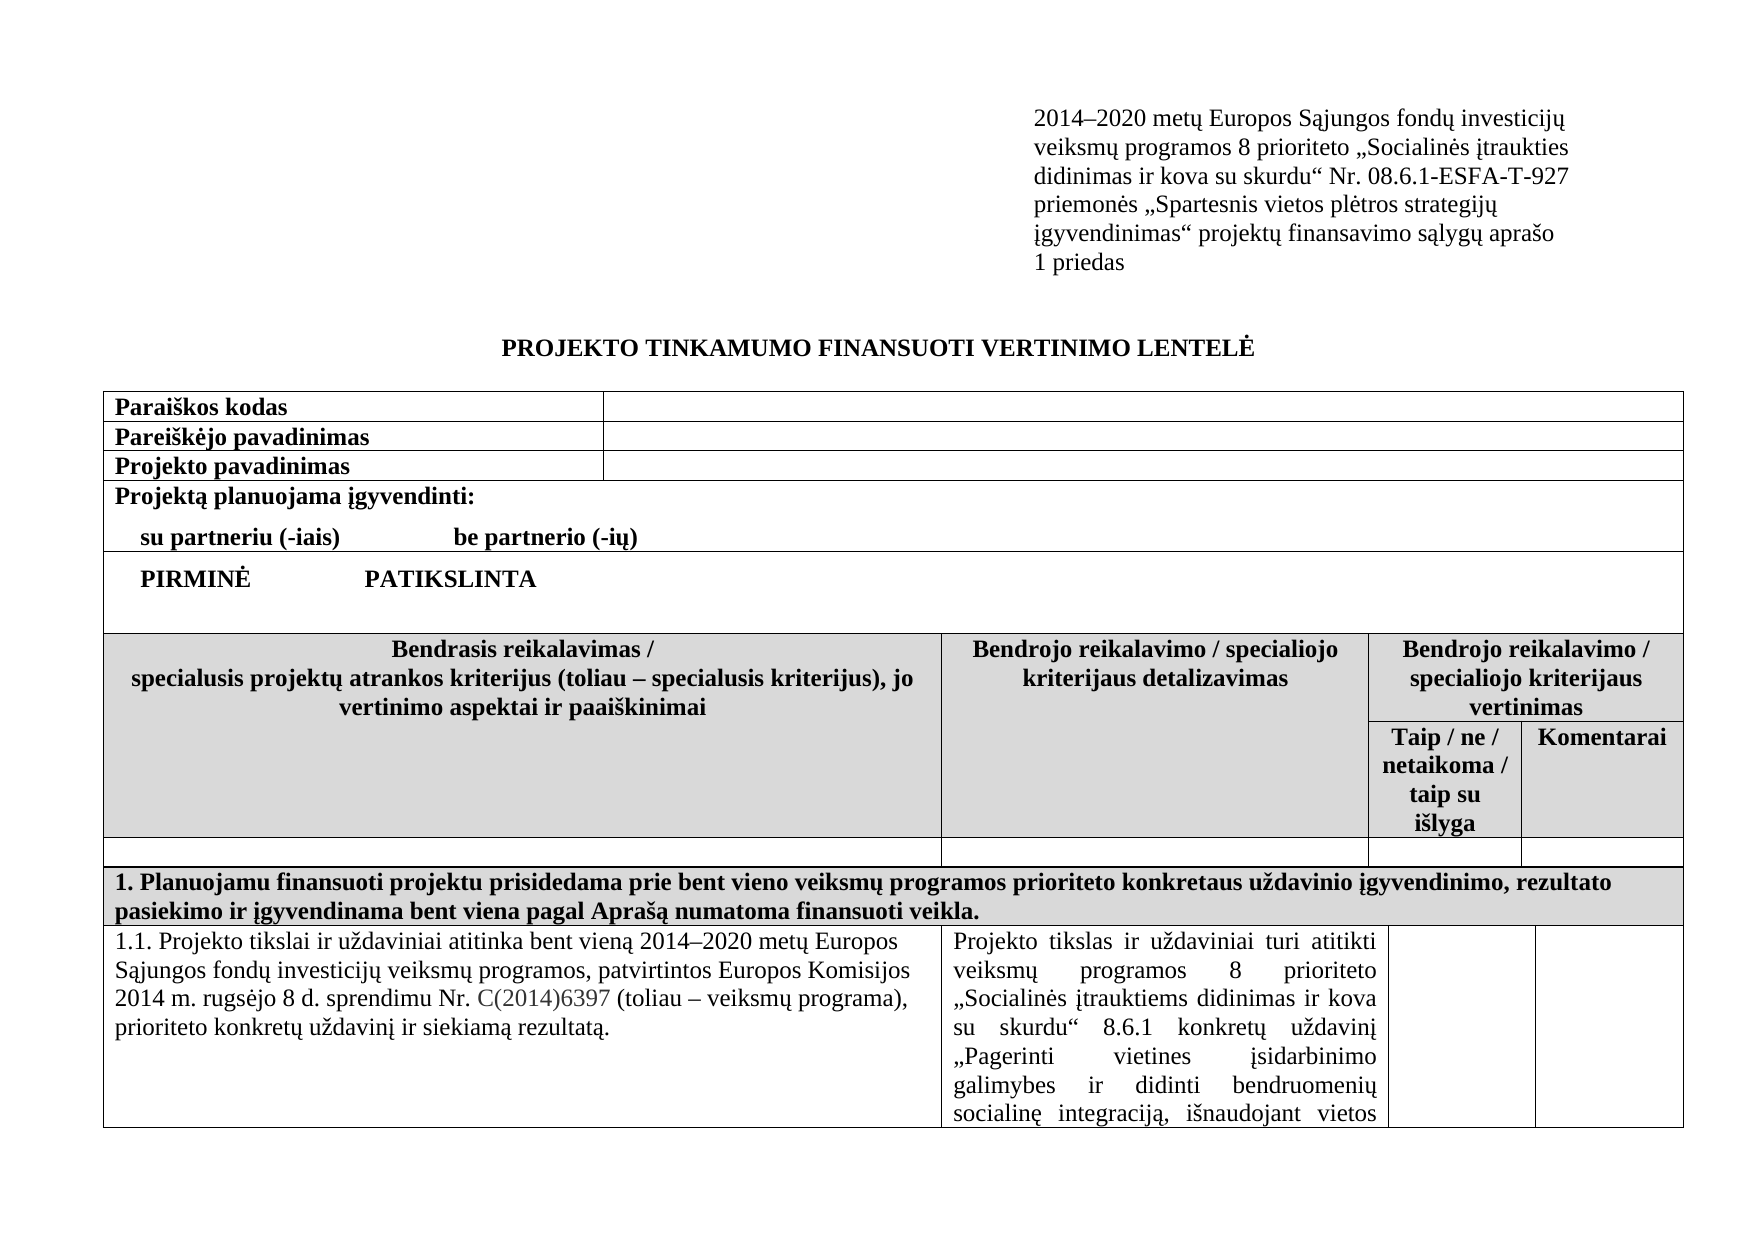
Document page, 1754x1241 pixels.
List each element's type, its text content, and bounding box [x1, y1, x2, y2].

table_cell [604, 422, 1683, 450]
table_cell [942, 838, 1368, 866]
table_cell Taip / ne / netaikoma / taip su išlyga [1369, 722, 1521, 837]
text priemonės „Spartesnis vietos plėtros strategijų [118, 189, 1639, 218]
text didinimas ir kova su skurdu“ Nr. 08.6.1-ESFA-T-927 [118, 161, 1639, 189]
table_cell 1. Planuojamu finansuoti projektu prisidedama prie bent vieno veiksmų programos prioriteto konkretaus uždavinio įgyvendinimo, rezultato pasiekimo ir įgyvendinama bent viena pagal Aprašą numatoma finansuoti veikla. [104, 868, 1683, 925]
text veiksmų programos 8 prioriteto „Socialinės įtraukties [118, 132, 1639, 161]
table_cell Projekto pavadinimas [104, 451, 603, 480]
table_cell [1369, 838, 1521, 866]
table_cell  PIRMINĖ PATIKSLINTA [104, 552, 1683, 633]
table_cell Komentarai [1522, 722, 1683, 837]
text PROJEKTO TINKAMUMO FINANSUOTI VERTINIMO LENTELĖ [118, 333, 1639, 362]
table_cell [942, 926, 1388, 1127]
table_cell [1536, 926, 1683, 1127]
text 1 priedas [118, 247, 1639, 276]
table_cell Bendrojo reikalavimo / specialiojo kriterijaus detalizavimas [942, 634, 1368, 837]
table_header [604, 392, 1683, 421]
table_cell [104, 926, 941, 1127]
table_cell [1522, 838, 1683, 866]
text įgyvendinimas“ projektų finansavimo sąlygų aprašo [118, 218, 1639, 247]
table_cell [104, 838, 941, 866]
table_cell Projektą planuojama įgyvendinti:  su partneriu (-iais)  be partnerio (-ių) [104, 481, 1683, 551]
table_cell [1389, 926, 1535, 1127]
text 2014–2020 metų Europos Sąjungos fondų investicijų [118, 103, 1639, 132]
table_cell Pareiškėjo pavadinimas [104, 422, 603, 450]
table_cell [604, 451, 1683, 480]
table_cell Bendrasis reikalavimas / specialusis projektų atrankos kriterijus (toliau – specialusis kriterijus), jo vertinimo aspektai ir paaiškinimai [104, 634, 941, 837]
table_header Paraiškos kodas [104, 392, 603, 421]
table_cell Bendrojo reikalavimo / specialiojo kriterijaus vertinimas [1369, 634, 1683, 721]
